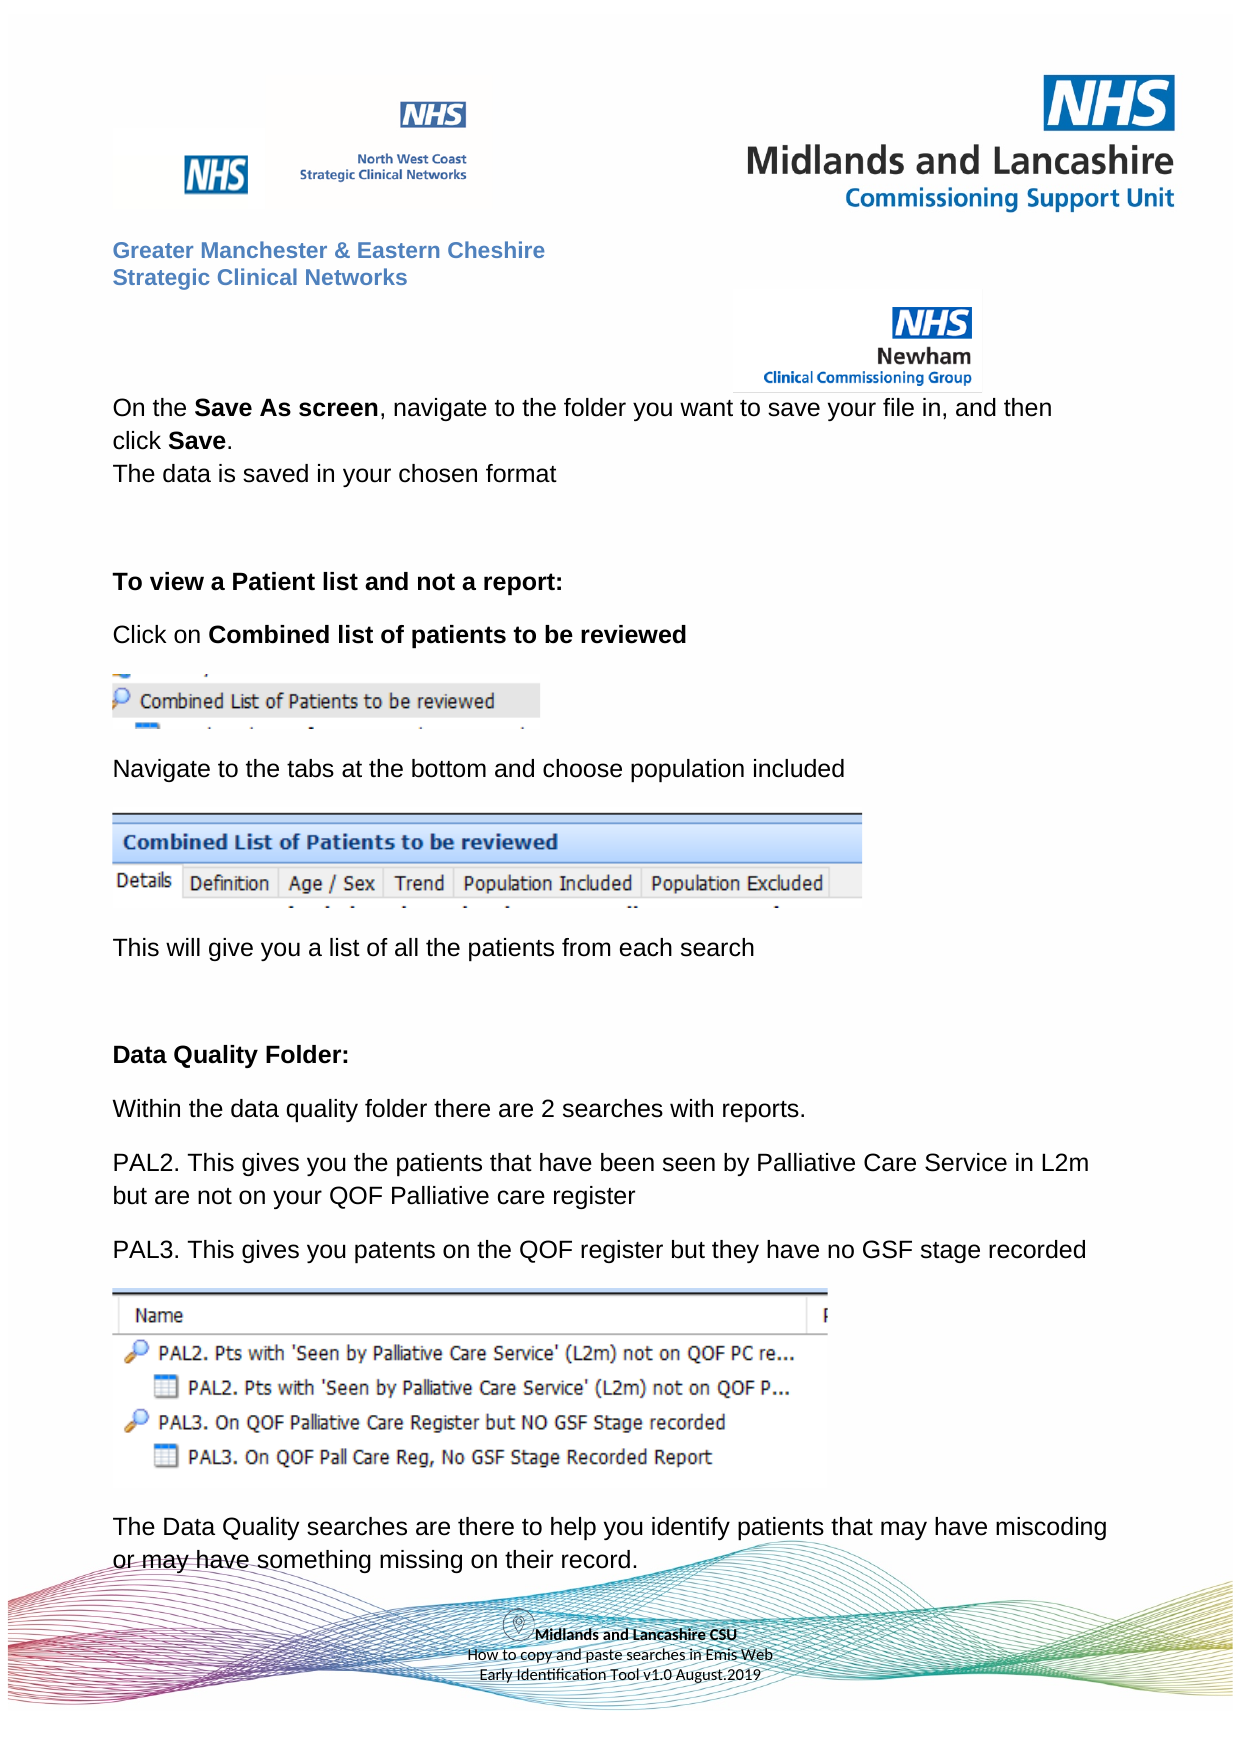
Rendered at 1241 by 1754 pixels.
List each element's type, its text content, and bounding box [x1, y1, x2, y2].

text PAL2. This gives you the patients that have been seen by Palliative Care Service in L2m but are not on your QOF Palliative care register [112, 1148, 1128, 1210]
text This will give you a list of all the patients from each search [112, 933, 1128, 962]
text On the Save As screen, navigate to the folder you want to save your file in, and then click Save. The data is saved in your chosen format [112, 393, 1128, 488]
text Navigate to the tabs at the bottom and choose population included [112, 754, 1128, 783]
text Click on Combined list of patients to be reviewed [112, 620, 1128, 649]
text Within the data quality folder there are 2 searches with reports. [112, 1094, 1128, 1123]
text The Data Quality searches are there to help you identify patients that may have miscoding or may have something missing on their record. [112, 1512, 1128, 1574]
text PAL3. This gives you patents on the QOF register but they have no GSF stage recorded [112, 1235, 1128, 1264]
text To view a Patient list and not a report: [112, 567, 1128, 595]
picture [7, 14, 1233, 1711]
text Data Quality Folder: [112, 1041, 1128, 1069]
